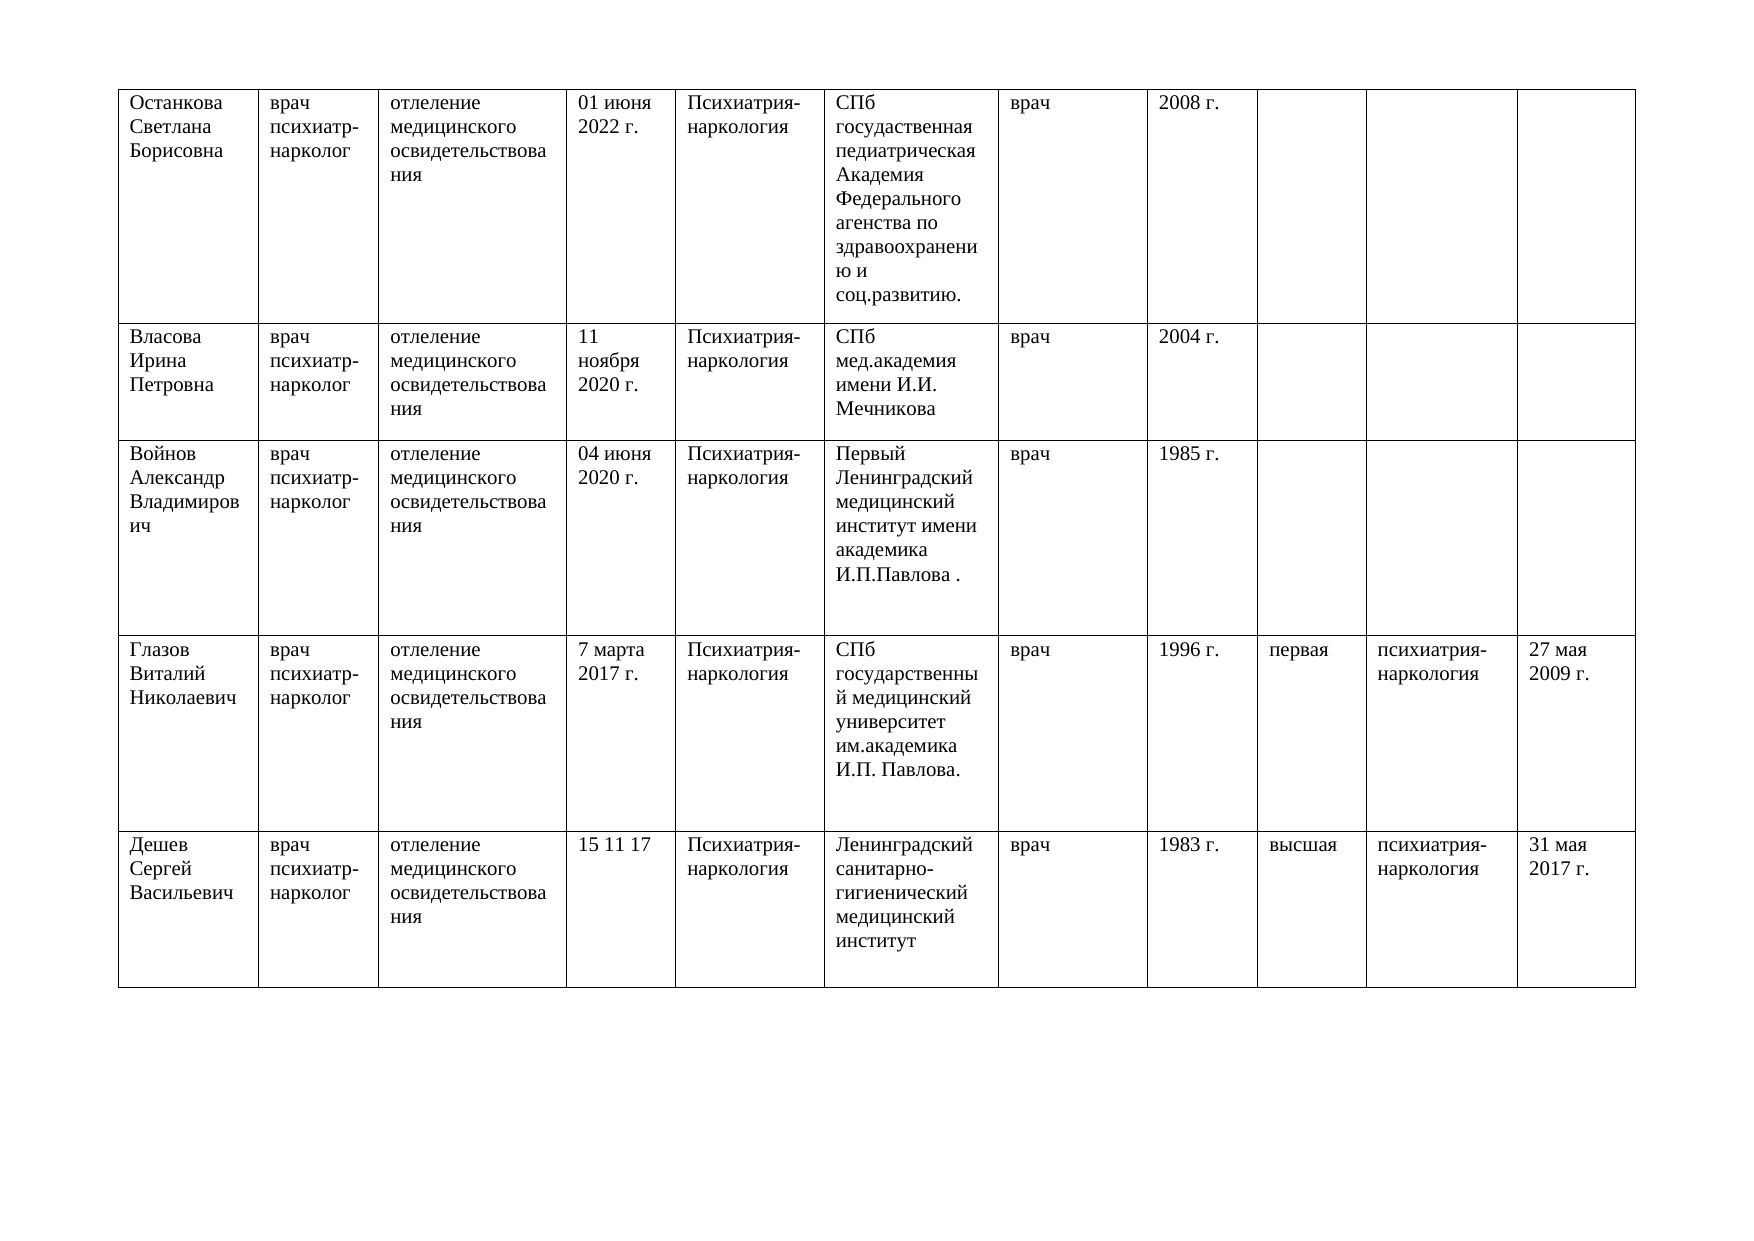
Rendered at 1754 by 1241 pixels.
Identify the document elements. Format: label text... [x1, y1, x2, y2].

table_cell [1518, 90, 1635, 323]
table_cell 2004 г. [1148, 324, 1257, 440]
table_cell 04 июня 2020 г. [567, 441, 675, 635]
table_cell Дешев Сергей Васильевич [119, 832, 258, 987]
table_cell [1258, 324, 1366, 440]
table_cell 11 ноября 2020 г. [567, 324, 675, 440]
table_cell 7 марта 2017 г. [567, 636, 675, 831]
table_cell Психиатрия-наркология [676, 441, 824, 635]
table_cell психиатрия-наркология [1367, 832, 1517, 987]
table_cell СПб госудаственная педиатрическая Академия Федерального агенства по здравоохранению и соц.развитию. [825, 90, 998, 323]
table_cell [1367, 90, 1517, 323]
table_cell врач [999, 832, 1147, 987]
table_cell отлеление медицинского освидетельствования [379, 90, 566, 323]
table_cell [379, 832, 566, 987]
table_cell врач [999, 441, 1147, 635]
table_cell врач психиатр-нарколог [259, 324, 378, 440]
table_cell психиатрия-наркология [1367, 636, 1517, 831]
table_cell 1983 г. [1148, 832, 1257, 987]
table_cell [1258, 90, 1366, 323]
table_cell [1367, 441, 1517, 635]
table_cell врач [999, 324, 1147, 440]
table_cell Глазов Виталий Николаевич [119, 636, 258, 831]
table_cell 1985 г. [1148, 441, 1257, 635]
table_cell Войнов Александр Владимирович [119, 441, 258, 635]
table_cell 15 11 17 [567, 832, 675, 987]
table_cell врач [999, 90, 1147, 323]
table_cell [1518, 441, 1635, 635]
table_cell Останкова Светлана Борисовна [119, 90, 258, 323]
table_cell [1518, 324, 1635, 440]
table_cell врач психиатр-нарколог [259, 636, 378, 831]
table_cell врач психиатр-нарколог [259, 90, 378, 323]
table_cell [1367, 324, 1517, 440]
table_cell СПб государственный медицинский университет им.академика И.П. Павлова. [825, 636, 998, 831]
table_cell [676, 832, 824, 987]
table_cell отлеление медицинского освидетельствования [379, 324, 566, 440]
table_cell врач психиатр-нарколог [259, 441, 378, 635]
table_cell первая [1258, 636, 1366, 831]
table_cell Психиатрия-наркология [676, 636, 824, 831]
table_cell 27 мая 2009 г. [1518, 636, 1635, 831]
table_cell Ленинградский санитарно-гигиенический медицинский институт [825, 832, 998, 987]
table_cell отлеление медицинского освидетельствования [379, 636, 566, 831]
table_cell Психиатрия-наркология [676, 324, 824, 440]
table_cell Первый Ленинградский медицинский институт имени академика И.П.Павлова . [825, 441, 998, 635]
table_cell врач [999, 636, 1147, 831]
table_cell высшая [1258, 832, 1366, 987]
table_cell 1996 г. [1148, 636, 1257, 831]
table_cell отлеление медицинского освидетельствования [379, 441, 566, 635]
table_cell 31 мая 2017 г. [1518, 832, 1635, 987]
table_cell Психиатрия-наркология [676, 90, 824, 323]
table_cell Власова Ирина Петровна [119, 324, 258, 440]
table_cell 01 июня 2022 г. [567, 90, 675, 323]
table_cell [259, 832, 378, 987]
table_cell 2008 г. [1148, 90, 1257, 323]
table_cell [1258, 441, 1366, 635]
table_cell СПб мед.академия имени И.И. Мечникова [825, 324, 998, 440]
